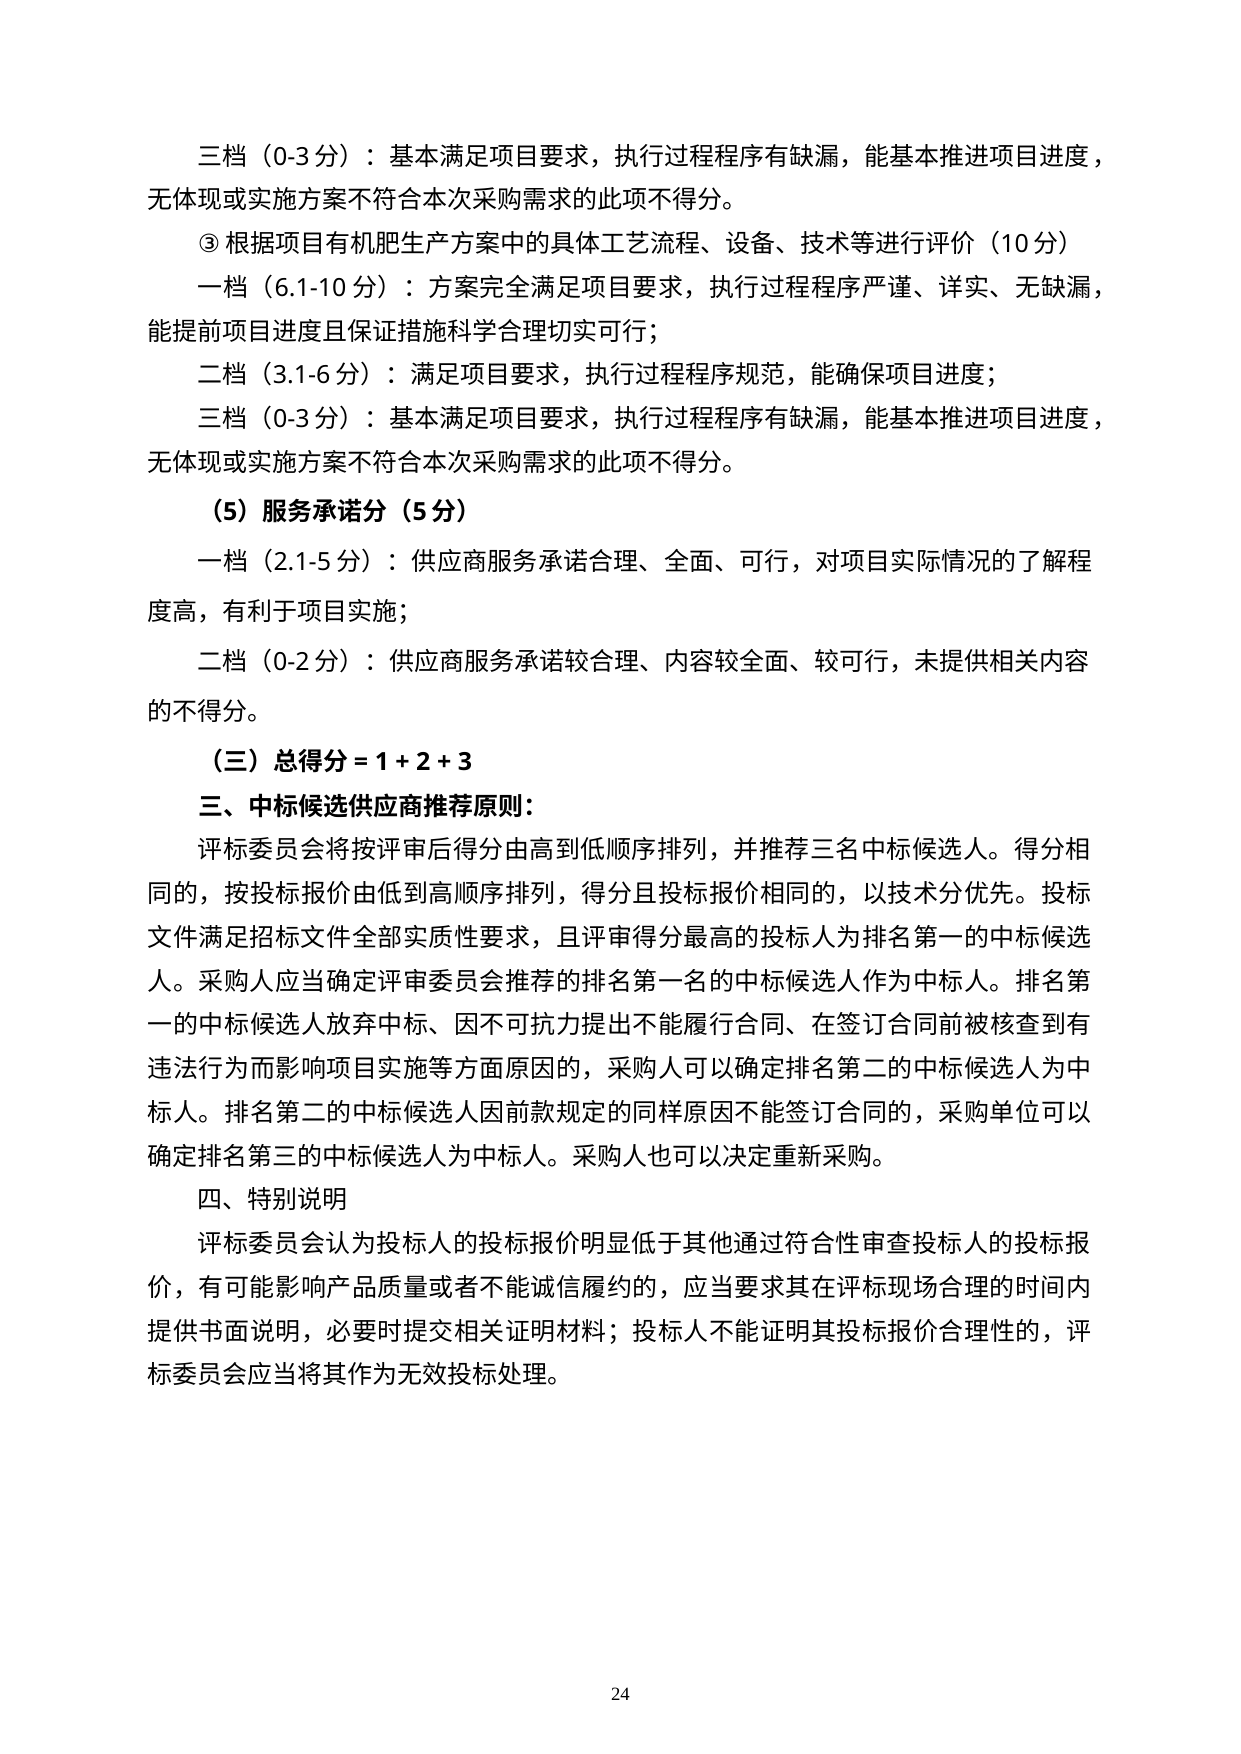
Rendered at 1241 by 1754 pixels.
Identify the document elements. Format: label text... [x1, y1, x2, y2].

text 四、特别说明 [148, 1174, 1092, 1217]
text （三）总得分 = 1 + 2 + 3 [148, 730, 1092, 780]
text 二档（0-2分）：供应商服务承诺较合理、内容较全面、较可行，未提供相关内容的不得分。 [148, 630, 1092, 730]
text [148, 130, 1092, 217]
text 评标委员会认为投标人的投标报价明显低于其他通过符合性审查投标人的投标报价，有可能影响产品质量或者不能诚信履约的，应当要求其在评标现场合理的时间内提供书面说明，必要时提交相关证明材料；投标人不能证明其投标报价合理性的，评标委员会应当将其作为无效投标处理。 [148, 1217, 1092, 1392]
text 评标委员会将按评审后得分由高到低顺序排列，并推荐三名中标候选人。得分相同的，按投标报价由低到高顺序排列，得分且投标报价相同的，以技术分优先。投标文件满足招标文件全部实质性要求，且评审得分最高的投标人为排名第一的中标候选人。采购人应当确定评审委员会推荐的排名第一名的中标候选人作为中标人。排名第一的中标候选人放弃中标、因不可抗力提出不能履行合同、在签订合同前被核查到有违法行为而影响项目实施等方面原因的，采购人可以确定排名第二的中标候选人为中标人。排名第二的中标候选人因前款规定的同样原因不能签订合同的，采购单位可以确定排名第三的中标候选人为中标人。采购人也可以决定重新采购。 [148, 824, 1092, 1174]
text 三档（0-3分）：基本满足项目要求，执行过程程序有缺漏，能基本推进项目进度，无体现或实施方案不符合本次采购需求的此项不得分。 [148, 392, 1092, 480]
text ③根据项目有机肥生产方案中的具体工艺流程、设备、技术等进行评价（10分） [148, 217, 1092, 261]
text 二档（3.1-6分）：满足项目要求，执行过程程序规范，能确保项目进度； [148, 349, 1092, 392]
text 一档（2.1-5分）：供应商服务承诺合理、全面、可行，对项目实际情况的了解程度高，有利于项目实施； [148, 530, 1092, 630]
text （5）服务承诺分（5分） [148, 480, 1092, 530]
text 三、中标候选供应商推荐原则： [148, 780, 1092, 824]
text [148, 261, 1092, 349]
